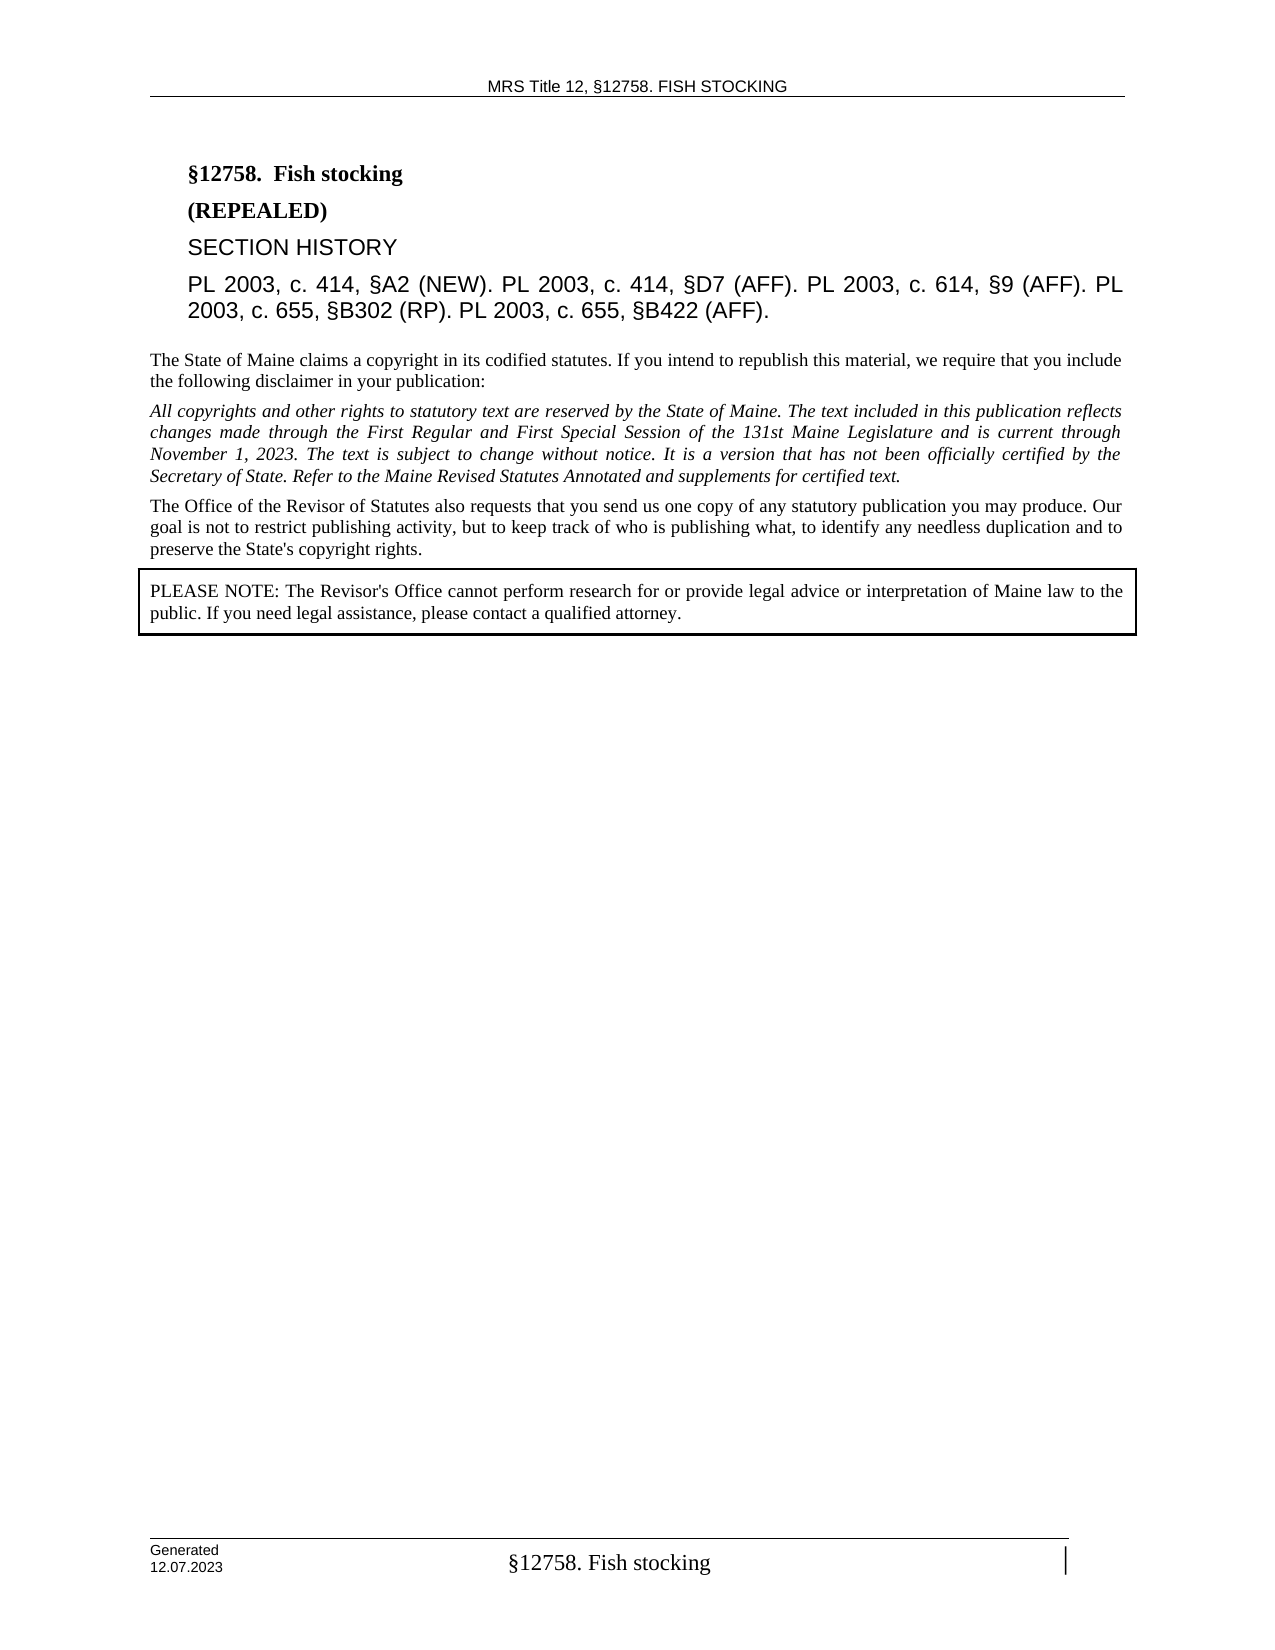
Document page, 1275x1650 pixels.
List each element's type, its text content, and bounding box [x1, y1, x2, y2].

text All copyrights and other rights to statutory text are reserved by the State of Maine. The text included in this publication reflects changes made through the First Regular and First Special Session of the 131st Maine Legislature and is current through November 1, 2023 . The text is subject to change without notice. It is a version that has not been officially certified by the Secretary of State. Refer to the Maine Revised Statutes Annotated and supplements for certified text. [150, 400, 1125, 486]
text §12758. Fish stocking [187, 160, 1125, 187]
text SECTION HISTORY [187, 234, 1125, 260]
text PLEASE NOTE: The Revisor's Office cannot perform research for or provide legal advice or interpretation of Maine law to the public. If you need legal assistance, please contact a qualified attorney. [140, 570, 1135, 633]
text The State of Maine claims a copyright in its codified statutes. If you intend to republish this material, we require that you include the following disclaimer in your publication: [150, 348, 1125, 392]
text PL 2003, c. 414, §A2 (NEW). PL 2003, c. 414, §D7 (AFF). PL 2003, c. 614, §9 (AFF). PL 2003, c. 655, §B302 (RP). PL 2003, c. 655, §B422 (AFF). [187, 271, 1125, 323]
text The Office of the Revisor of Statutes also requests that you send us one copy of any statutory publication you may produce. Our goal is not to restrict publishing activity, but to keep track of who is publishing what, to identify any needless duplication and to preserve the State's copyright rights. [150, 494, 1125, 559]
text (REPEALED) [187, 197, 1125, 223]
